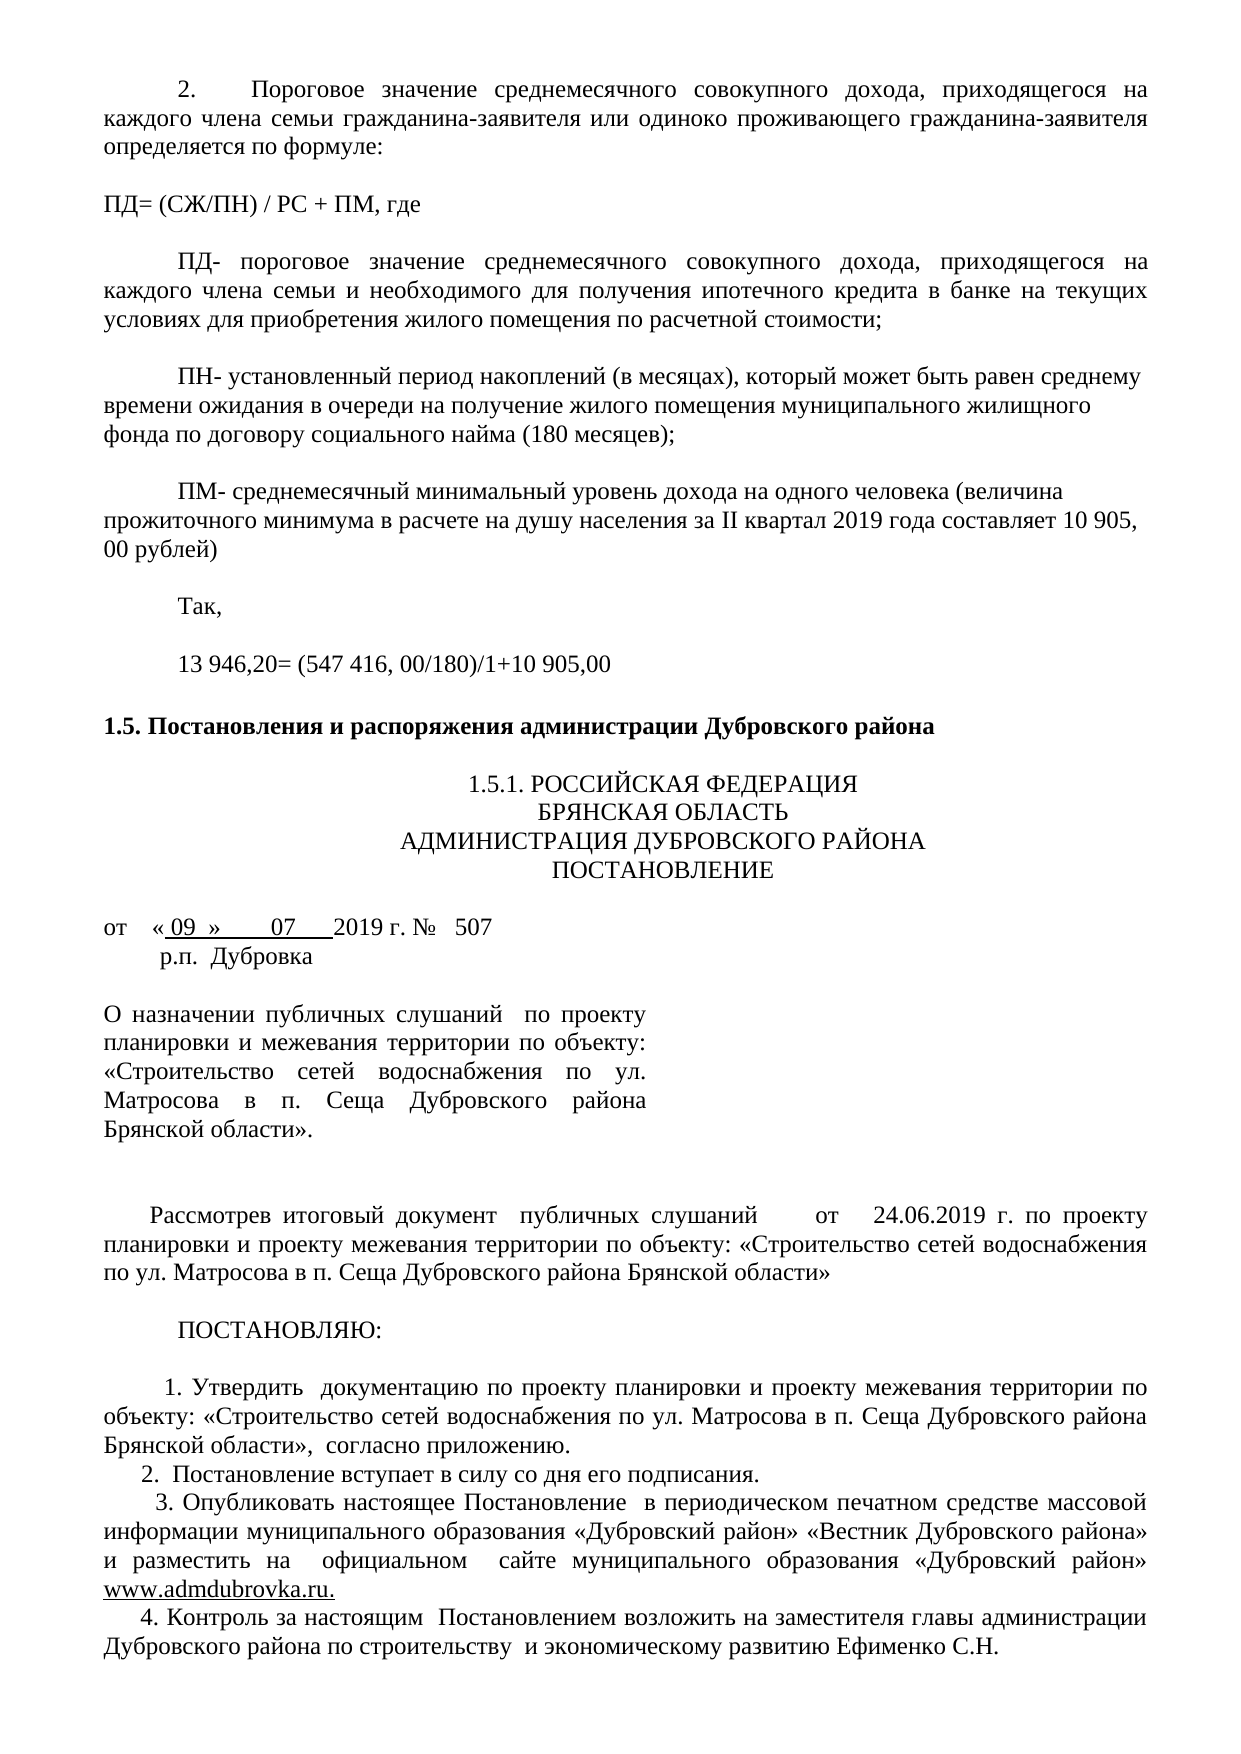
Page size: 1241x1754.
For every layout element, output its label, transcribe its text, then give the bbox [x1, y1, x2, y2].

text ПН- установленный период накоплений (в месяцах), который может быть равен среднему времени ожидания в очереди на получение жилого помещения муниципального жилищного фонда по договору социального найма (180 месяцев); [103, 361, 1149, 448]
text Так, [103, 591, 1149, 620]
text ПОСТАНОВЛЕНИЕ [103, 855, 1149, 884]
text ПД- пороговое значение среднемесячного совокупного дохода, приходящегося на каждого члена семьи и необходимого для получения ипотечного кредита в банке на текущих условиях для приобретения жилого помещения по расчетной стоимости; [103, 246, 1149, 333]
text 13 946,20= (547 416, 00/180)/1+10 905,00 [103, 649, 1149, 678]
text ПОСТАНОВЛЯЮ: [103, 1315, 1149, 1344]
text 2. Постановление вступает в силу со дня его подписания. [103, 1459, 1149, 1487]
text АДМИНИСТРАЦИЯ ДУБРОВСКОГО РАЙОНА [103, 826, 1149, 855]
text ПД= (СЖ/ПН) / РС + ПМ, где [103, 189, 1149, 218]
text от « 09 » 07 . № 507 [103, 912, 1149, 941]
text ПМ- среднемесячный минимальный уровень дохода на одного человека (величина прожиточного минимума в расчете на душу населения за II квартал 2019 года составляет 10 905, 00 рублей) [103, 476, 1149, 563]
text 4. Контроль за настоящим Постановлением возложить на заместителя главы администрации Дубровского района по строительству и экономическому развитию Ефименко С.Н. [103, 1602, 1149, 1660]
text 1.5.1. РОССИЙСКАЯ ФЕДЕРАЦИЯ [103, 769, 1149, 797]
text 1. Утвердить документацию по проекту планировки и проекту межевания территории по объекту: «Строительство сетей водоснабжения по ул. Матросова в п. Сеща Дубровского района Брянской области», согласно приложению. [103, 1372, 1149, 1459]
text 3. Опубликовать настоящее Постановление в периодическом печатном средстве массовой информации муниципального образования «Дубровский район» «Вестник Дубровского района» и разместить на официальном сайте муниципального образования «Дубровский район» www.admdubrovka.ru. [103, 1487, 1149, 1602]
text Рассмотрев итоговый документ публичных слушаний от 24.06.2019 г. по проекту планировки и проекту межевания территории по объекту: «Строительство сетей водоснабжения по ул. Матросова в п. Сеща Дубровского района Брянской области» [103, 1200, 1149, 1286]
text О назначении публичных слушаний по проекту планировки и межевания территории по объекту: «Строительство сетей водоснабжения по ул. Матросова в п. Сеща Дубровского района Брянской области». [103, 999, 647, 1142]
text БРЯНСКАЯ ОБЛАСТЬ [103, 797, 1149, 826]
text р.п. Дубровка [103, 941, 1149, 970]
list Постановления и распоряжения администрации Дубровского района [103, 711, 1149, 740]
list Пороговое значение среднемесячного совокупного дохода, приходящегося на каждого члена семьи гражданина-заявителя или одиноко проживающего гражданина-заявителя определяется по формуле: [103, 74, 1149, 160]
